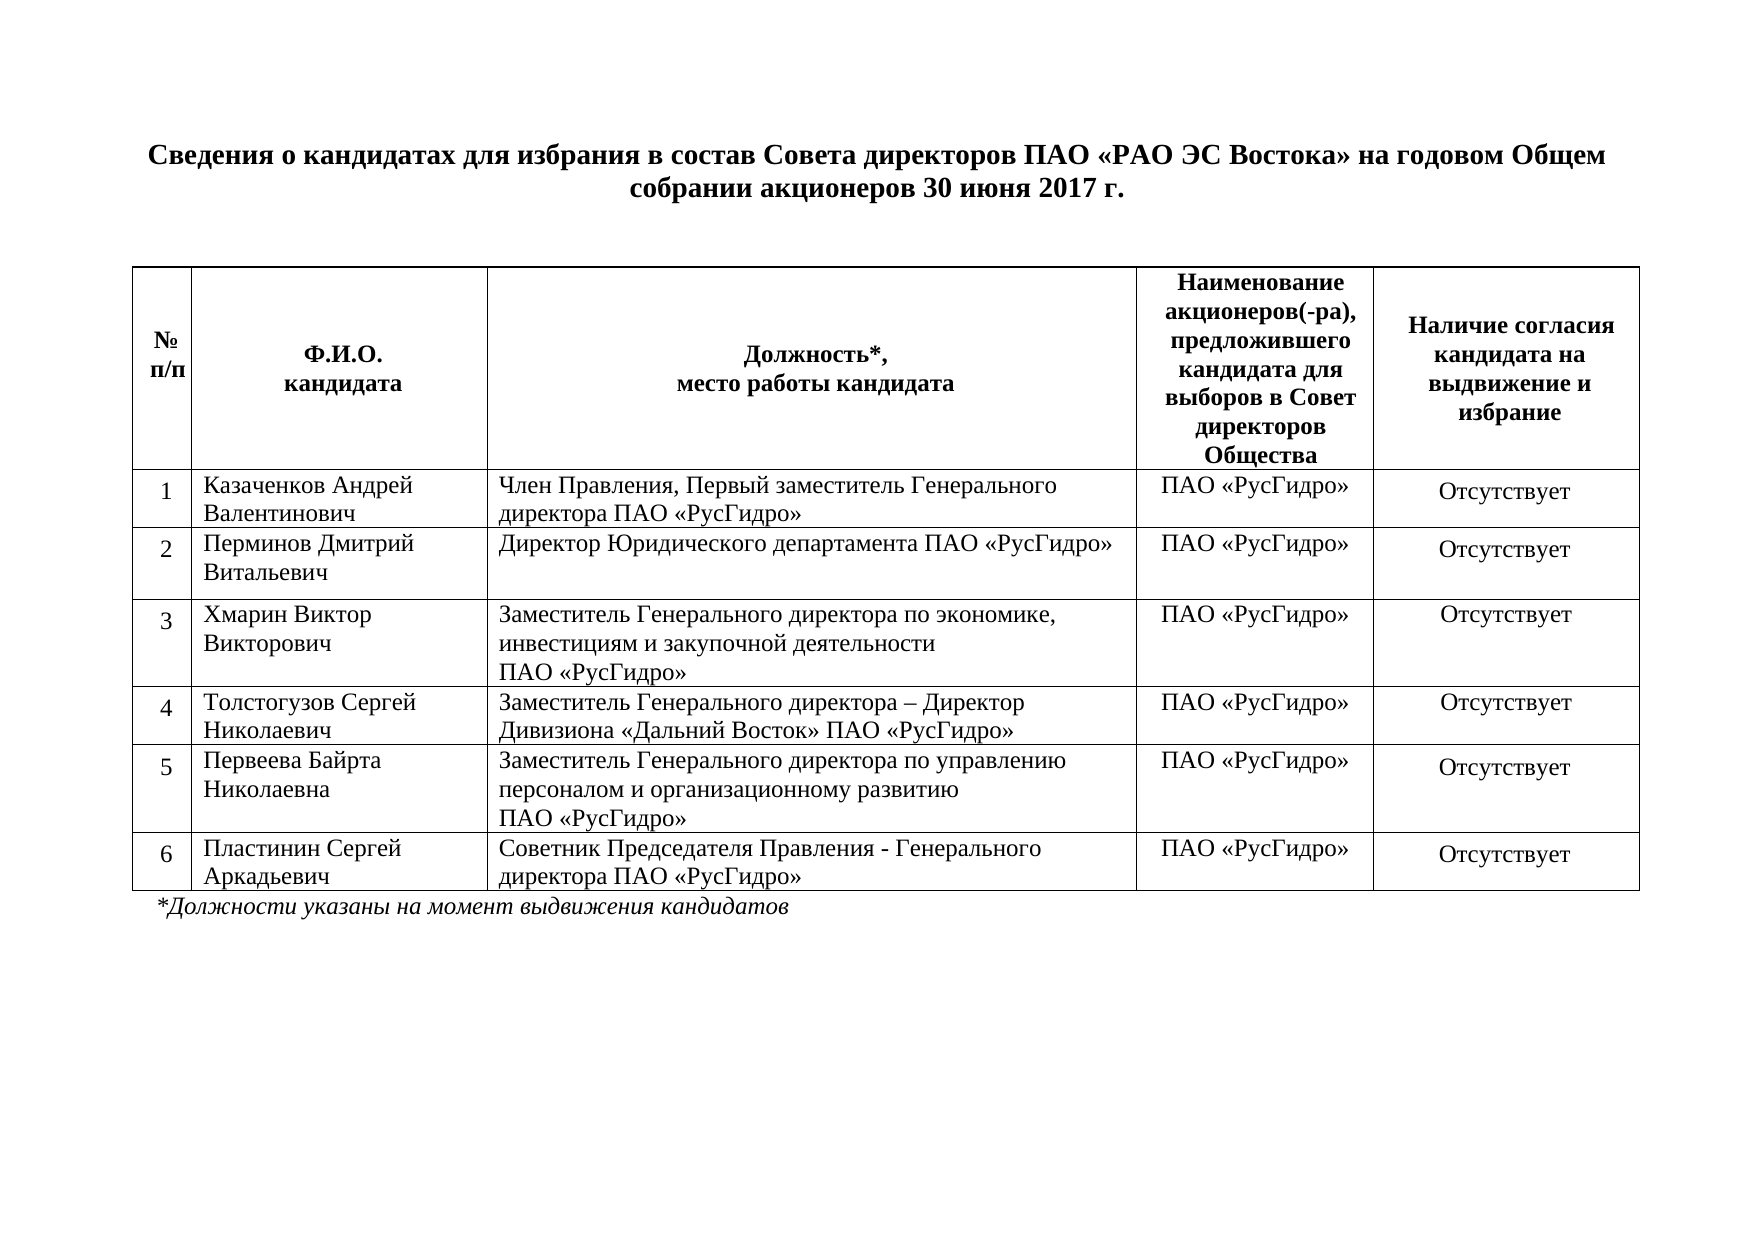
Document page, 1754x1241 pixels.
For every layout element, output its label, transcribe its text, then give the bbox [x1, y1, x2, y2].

table_header Наименование акционеров(-ра), предложившего кандидата для выборов в Совет директоров Общества [1137, 268, 1373, 469]
table_cell Первеева Байрта Николаевна [192, 745, 487, 832]
table_cell 1 [133, 470, 191, 527]
table_cell Заместитель Генерального директора – Директор Дивизиона «Дальний Восток» ПАО «РусГидро» [488, 687, 1136, 744]
table_cell 3 [133, 600, 191, 686]
table_cell Отсутствует [1374, 528, 1639, 598]
table_cell Отсутствует [1374, 687, 1639, 744]
table_cell 4 [133, 687, 191, 744]
table_cell Перминов Дмитрий Витальевич [192, 528, 487, 598]
table_cell Пластинин Сергей Аркадьевич [192, 833, 487, 890]
table_cell ПАО «РусГидро» [1137, 745, 1373, 832]
table_header Ф.И.О. кандидата [192, 268, 487, 469]
table_cell 5 [133, 745, 191, 832]
table_header Должность*, место работы кандидата [488, 268, 1136, 469]
table_cell ПАО «РусГидро» [1137, 528, 1373, 598]
text Сведения о кандидатах для избрания в состав Совета директоров ПАО «РАО ЭС Востока» на годовом Общем собрании акционеров 30 июня 2017 г. [118, 137, 1636, 204]
table_cell Заместитель Генерального директора по экономике, инвестициям и закупочной деятельности ПАО «РусГидро» [488, 600, 1136, 686]
table_cell ПАО «РусГидро» [1137, 470, 1373, 527]
table_header № п/п [133, 268, 191, 469]
text *Должности указаны на момент выдвижения кандидатов [156, 891, 1636, 920]
table_cell Директор Юридического департамента ПАО «РусГидро» [488, 528, 1136, 598]
table_cell ПАО «РусГидро» [1137, 833, 1373, 890]
table_cell Заместитель Генерального директора по управлению персоналом и организационному развитию ПАО «РусГидро» [488, 745, 1136, 832]
table_cell Советник Председателя Правления - Генерального директора ПАО «РусГидро» [488, 833, 1136, 890]
table_cell 6 [133, 833, 191, 890]
table_cell Отсутствует [1374, 745, 1639, 832]
table_cell Отсутствует [1374, 470, 1639, 527]
table_cell Толстогузов Сергей Николаевич [192, 687, 487, 744]
table_cell Отсутствует [1374, 833, 1639, 890]
table_cell 2 [133, 528, 191, 598]
table_cell Отсутствует [1374, 600, 1639, 686]
table_header Наличие согласия кандидата на выдвижение и избрание [1374, 268, 1639, 469]
table_cell Казаченков Андрей Валентинович [192, 470, 487, 527]
table_cell Хмарин Виктор Викторович [192, 600, 487, 686]
table_cell ПАО «РусГидро» [1137, 687, 1373, 744]
table_cell Член Правления, Первый заместитель Генерального директора ПАО «РусГидро» [488, 470, 1136, 527]
table_cell ПАО «РусГидро» [1137, 600, 1373, 686]
